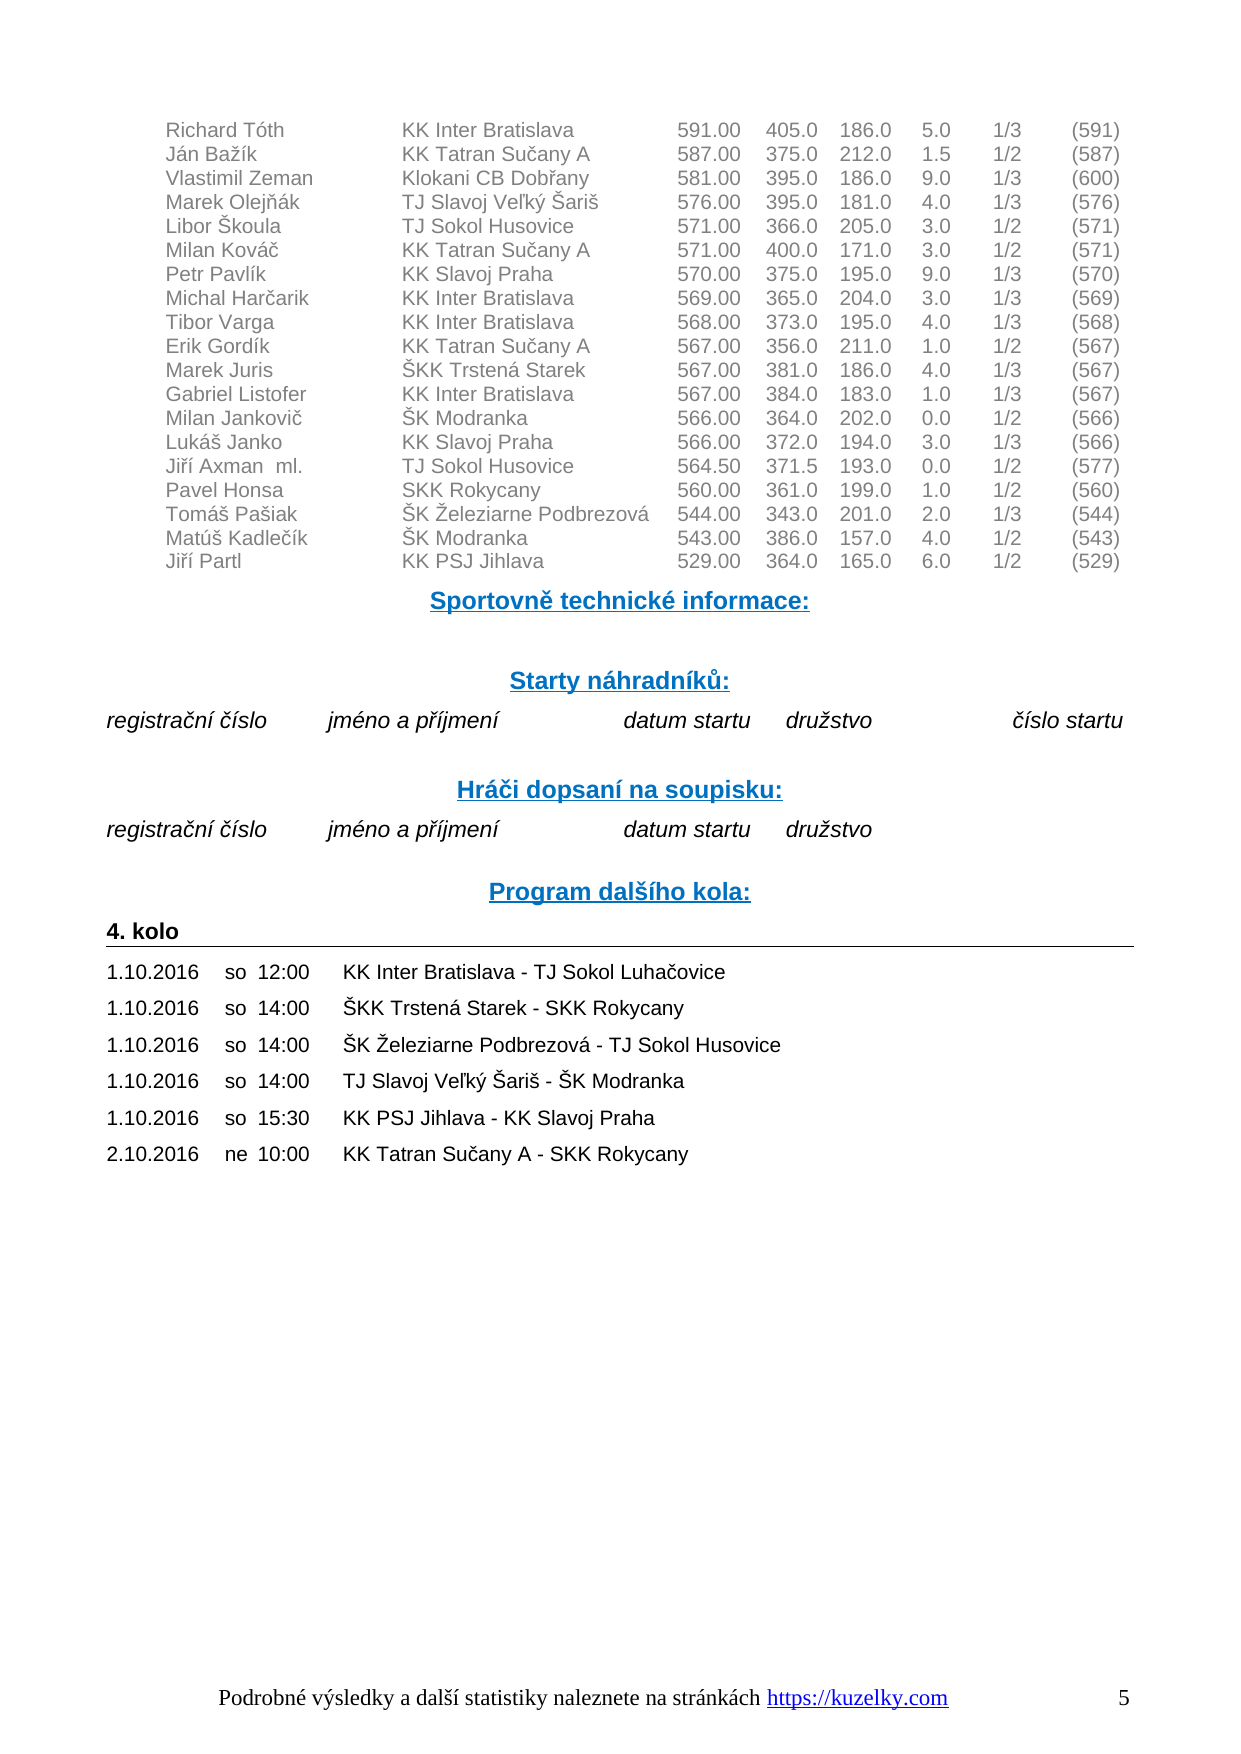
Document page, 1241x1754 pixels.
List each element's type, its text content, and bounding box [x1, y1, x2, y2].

text registrační číslo jméno a příjmení datum startu družstvo [106, 816, 1134, 842]
text Jiří Axman ml. TJ Sokol Husovice 564.50 371.5 193.0 0.0 1/2 (577) [106, 453, 1134, 477]
text Libor Škoula TJ Sokol Husovice 571.00 366.0 205.0 3.0 1/2 (571) [106, 214, 1134, 238]
text Milan Jankovič ŠK Modranka 566.00 364.0 202.0 0.0 1/2 (566) [106, 406, 1134, 429]
text Petr Pavlík KK Slavoj Praha 570.00 375.0 195.0 9.0 1/3 (570) [106, 262, 1134, 286]
text 1.10.2016 so 14:00 TJ Slavoj Veľký Šariš - ŠK Modranka [106, 1069, 1134, 1093]
text Erik Gordík KK Tatran Sučany A 567.00 356.0 211.0 1.0 1/2 (567) [106, 334, 1134, 358]
text 1.10.2016 so 15:30 KK PSJ Jihlava - KK Slavoj Praha [106, 1106, 1134, 1129]
text 1.10.2016 so 14:00 ŠKK Trstená Starek - SKK Rokycany [106, 996, 1134, 1020]
text Hráči dopsaní na soupisku: [94, 746, 1145, 803]
text 2.10.2016 ne 10:00 KK Tatran Sučany A - SKK Rokycany [106, 1142, 1134, 1166]
text Milan Kováč KK Tatran Sučany A 571.00 400.0 171.0 3.0 1/2 (571) [106, 238, 1134, 262]
text Richard Tóth KK Inter Bratislava 591.00 405.0 186.0 5.0 1/3 (591) [106, 118, 1134, 142]
text Program dalšího kola: [94, 876, 1145, 905]
text Tomáš Pašiak ŠK Železiarne Podbrezová 544.00 343.0 201.0 2.0 1/3 (544) [106, 501, 1134, 525]
text 1.10.2016 so 12:00 KK Inter Bratislava - TJ Sokol Luhačovice [106, 960, 1134, 984]
text 4. kolo [106, 918, 1134, 946]
text Gabriel Listofer KK Inter Bratislava 567.00 384.0 183.0 1.0 1/3 (567) [106, 382, 1134, 406]
text Matúš Kadlečík ŠK Modranka 543.00 386.0 157.0 4.0 1/2 (543) [106, 525, 1134, 549]
text Pavel Honsa SKK Rokycany 560.00 361.0 199.0 1.0 1/2 (560) [106, 477, 1134, 501]
text registrační číslo jméno a příjmení datum startu družstvo číslo startu [106, 707, 1134, 733]
text Marek Juris ŠKK Trstená Starek 567.00 381.0 186.0 4.0 1/3 (567) [106, 358, 1134, 382]
text Ján Bažík KK Tatran Sučany A 587.00 375.0 212.0 1.5 1/2 (587) [106, 142, 1134, 166]
text Lukáš Janko KK Slavoj Praha 566.00 372.0 194.0 3.0 1/3 (566) [106, 429, 1134, 453]
text Sportovně technické informace: [94, 586, 1145, 614]
text Starty náhradníků: [94, 666, 1145, 695]
text Jiří Partl KK PSJ Jihlava 529.00 364.0 165.0 6.0 1/2 (529) [106, 549, 1134, 573]
text Marek Olejňák TJ Slavoj Veľký Šariš 576.00 395.0 181.0 4.0 1/3 (576) [106, 190, 1134, 214]
text Vlastimil Zeman Klokani CB Dobřany 581.00 395.0 186.0 9.0 1/3 (600) [106, 166, 1134, 190]
text Tibor Varga KK Inter Bratislava 568.00 373.0 195.0 4.0 1/3 (568) [106, 310, 1134, 334]
text Michal Harčarik KK Inter Bratislava 569.00 365.0 204.0 3.0 1/3 (569) [106, 286, 1134, 310]
text 1.10.2016 so 14:00 ŠK Železiarne Podbrezová - TJ Sokol Husovice [106, 1033, 1134, 1057]
